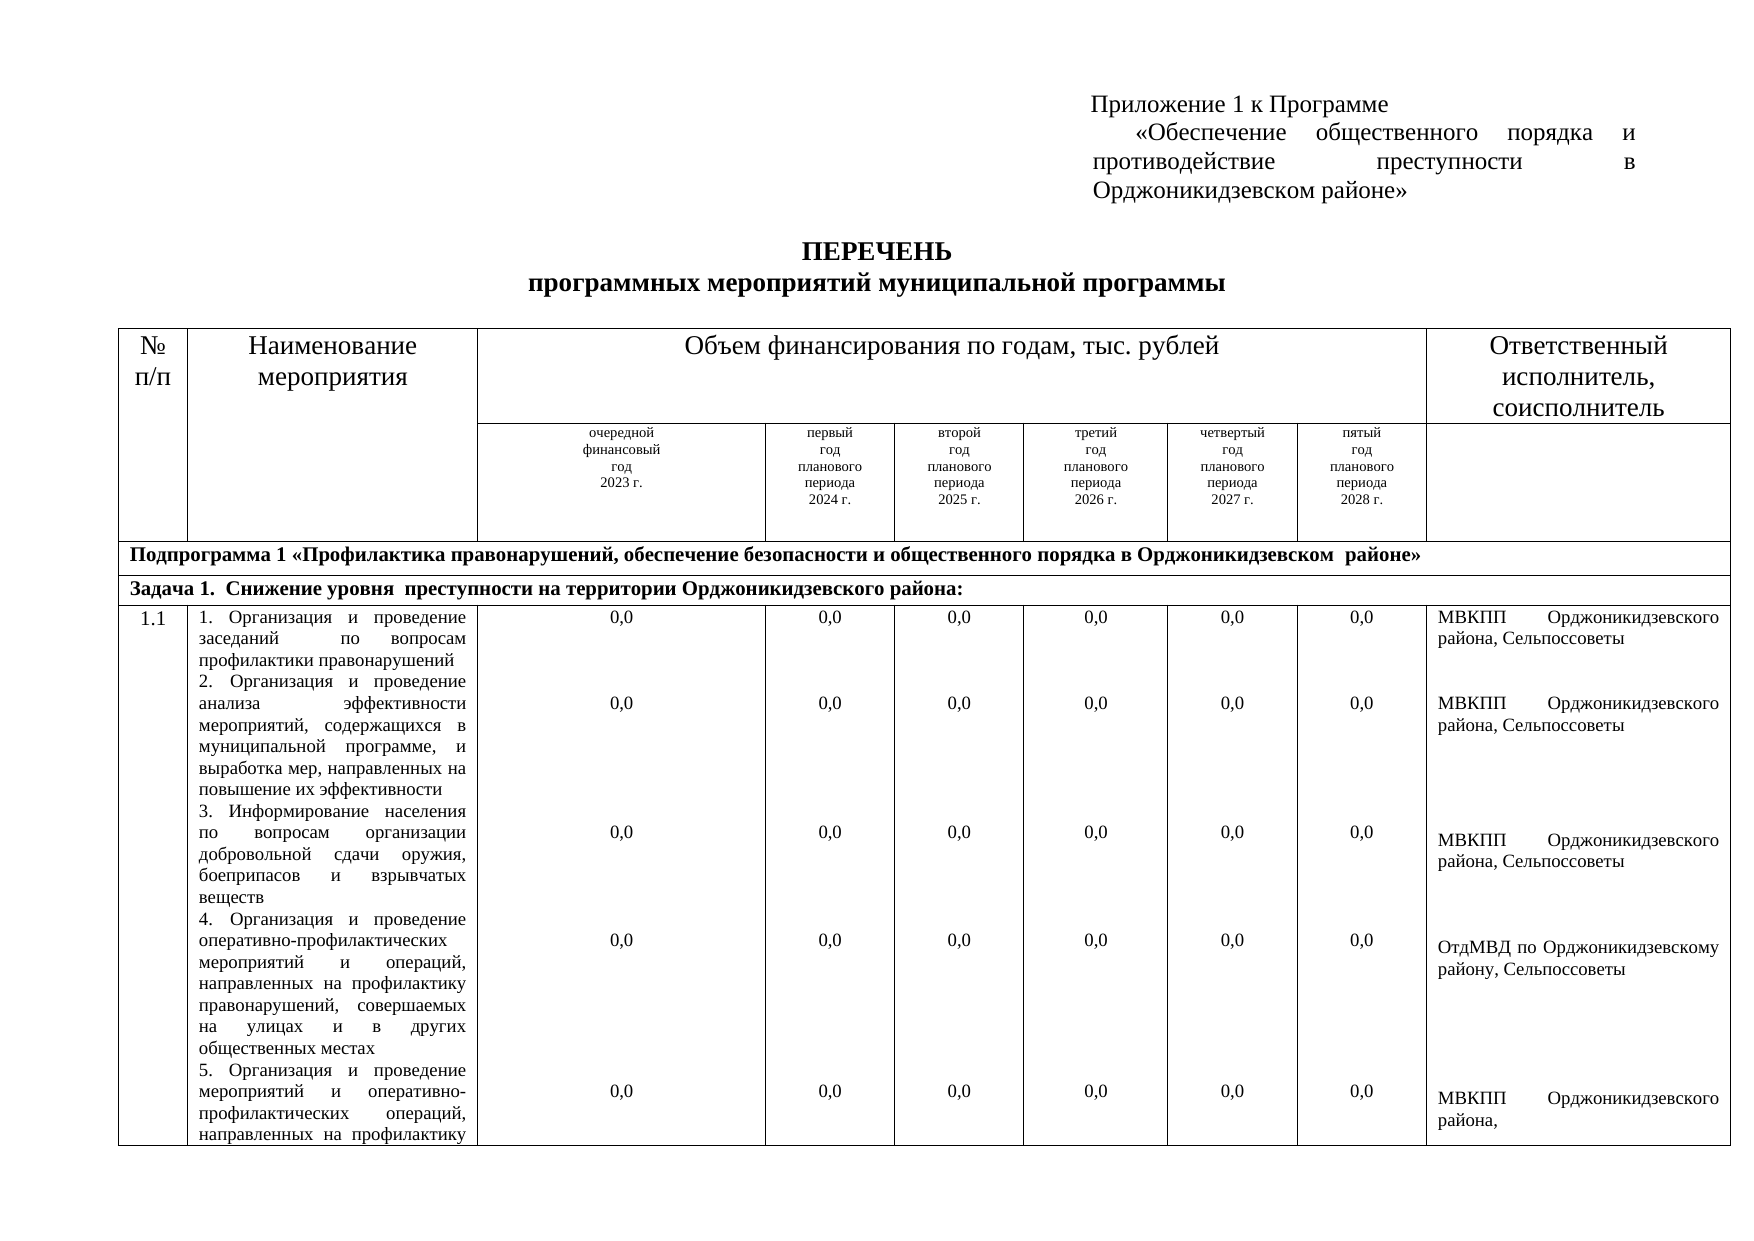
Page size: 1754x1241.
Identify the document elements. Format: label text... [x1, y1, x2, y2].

table_cell пятый год планового периода . [1298, 424, 1426, 541]
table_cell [1427, 606, 1730, 1145]
text программных мероприятий муниципальной программы [118, 266, 1636, 297]
text ПЕРЕЧЕНЬ [118, 235, 1636, 266]
table_cell Подпрограмма 1 «Профилактика правонарушений, обеспечение безопасности и общественного порядка в Орджоникидзевском районе» [119, 542, 1730, 575]
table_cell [895, 606, 1023, 1145]
table_header № п/п [119, 329, 187, 541]
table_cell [766, 606, 894, 1145]
text «Обеспечение общественного порядка и противодействие преступности в Орджоникидзевском районе» [1077, 117, 1636, 204]
table_header Объем финансирования по годам, тыс. рублей [478, 329, 1426, 423]
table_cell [1168, 606, 1297, 1145]
text Приложение 1 к Программе [1077, 89, 1636, 117]
table_header Ответственный исполнитель, соисполнитель [1427, 329, 1730, 423]
table_cell второй год планового периода . [895, 424, 1023, 541]
table_cell очередной финансовый год . [478, 424, 765, 541]
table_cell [188, 606, 477, 1145]
table_cell Задача 1. Снижение уровня преступности на территории Орджоникидзевского района: [119, 576, 1730, 604]
table_cell 1.1 [119, 606, 187, 1145]
table_cell [1427, 424, 1730, 541]
table_cell третий год планового периода . [1024, 424, 1167, 541]
table_cell первый год планового периода . [766, 424, 894, 541]
table_header Наименование мероприятия [188, 329, 477, 541]
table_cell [478, 606, 765, 1145]
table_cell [1298, 606, 1426, 1145]
table_cell четвертый год планового периода . [1168, 424, 1297, 541]
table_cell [1024, 606, 1167, 1145]
